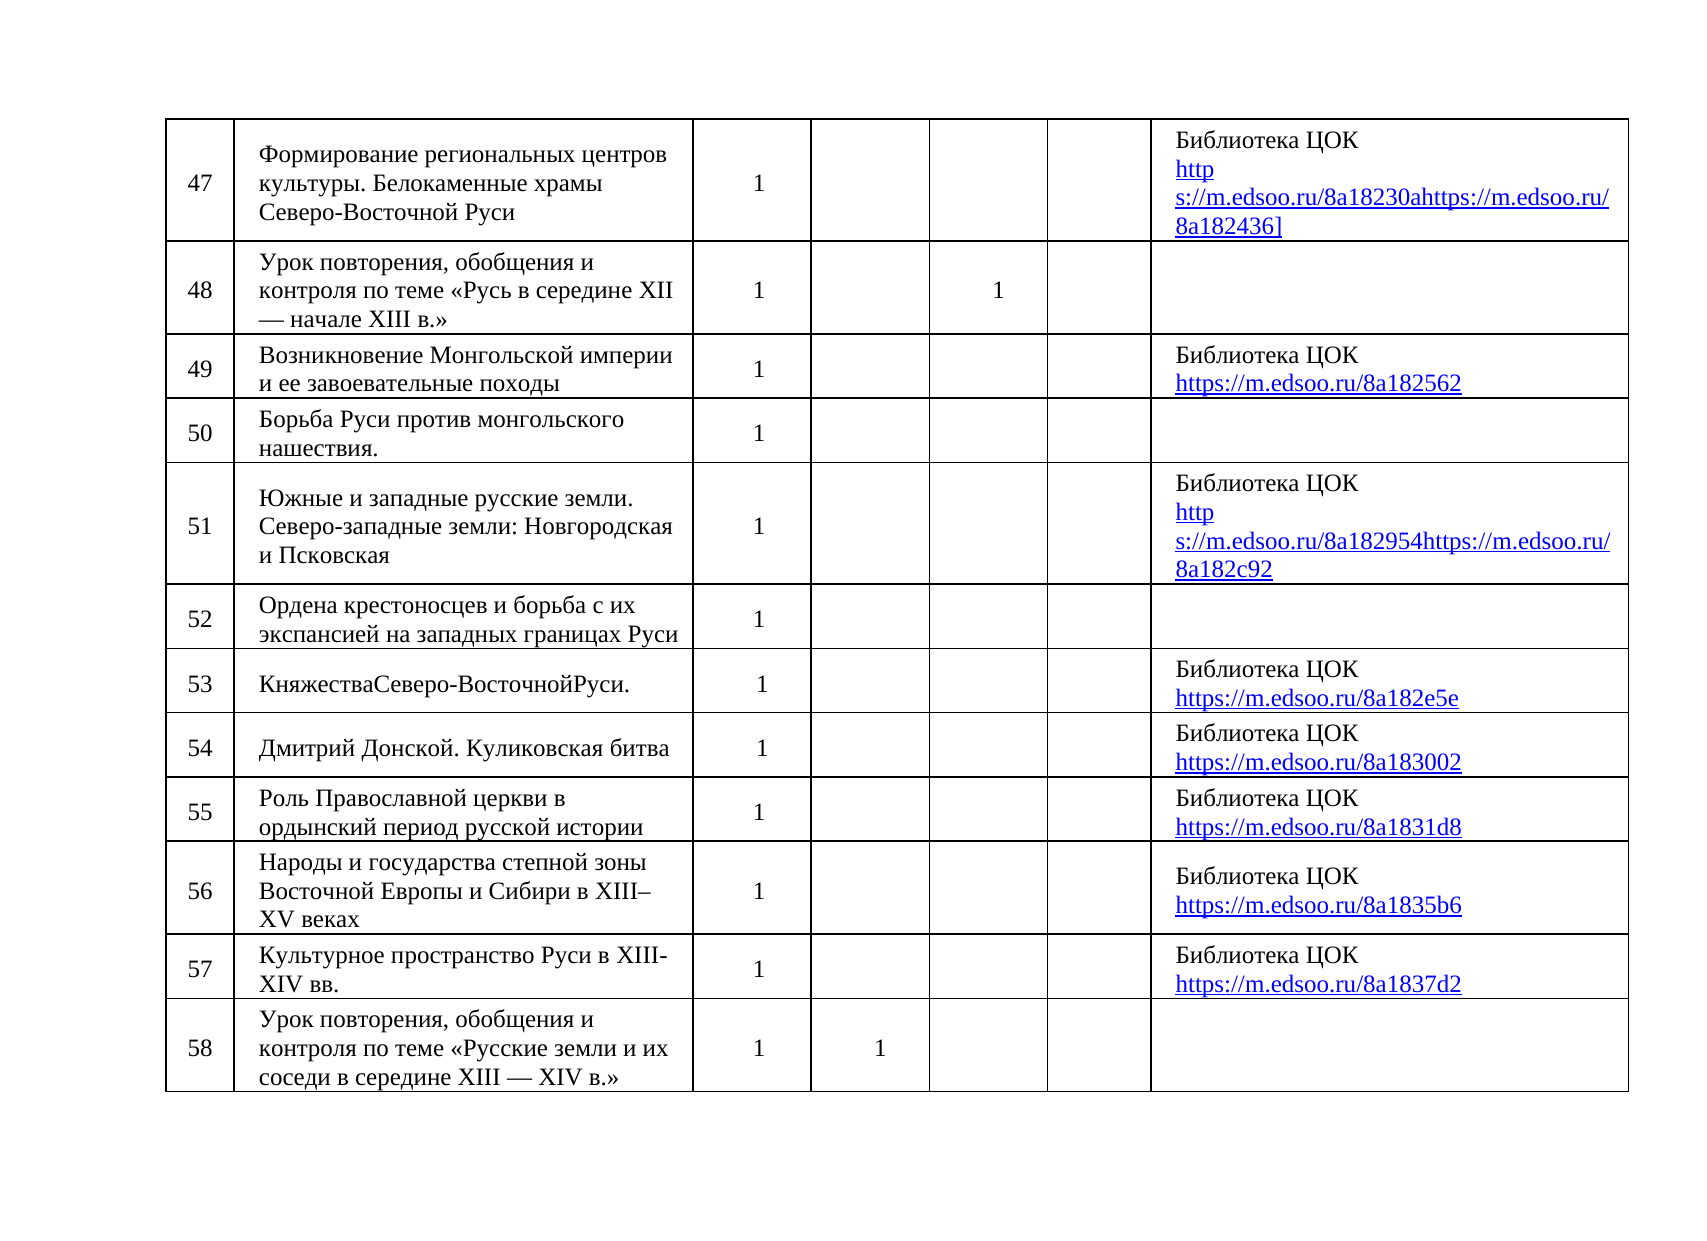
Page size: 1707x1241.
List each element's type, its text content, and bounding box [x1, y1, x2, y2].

table_cell 1 [694, 935, 810, 998]
table_cell Роль Православной церкви в ордынский период русской истории [235, 778, 692, 840]
table_cell Библиотека ЦОК https://m.edsoo.ru/8a183002 [1152, 713, 1628, 776]
table_cell [812, 842, 929, 933]
table_cell [930, 335, 1047, 397]
table_cell [930, 399, 1047, 461]
table_cell Библиотека ЦОК https://m.edsoo.ru/8a1831d8 [1152, 778, 1628, 840]
table_cell [930, 842, 1047, 933]
table_cell Борьба Руси против монгольского нашествия. [235, 399, 692, 461]
table_cell 54 [167, 713, 233, 776]
table_cell [1048, 649, 1150, 712]
table_cell [1048, 935, 1150, 998]
table_cell [1152, 999, 1628, 1091]
table_cell [930, 649, 1047, 712]
table_cell 1 [694, 242, 810, 333]
table_cell 49 [167, 335, 233, 397]
table_cell [812, 585, 929, 647]
table_cell [812, 713, 929, 776]
table_cell 48 [167, 242, 233, 333]
table_cell Ордена крестоносцев и борьба с их экспансией на западных границах Руси [235, 585, 692, 647]
table_cell 1 [694, 399, 810, 461]
table_cell 53 [167, 649, 233, 712]
table_cell 1 [812, 999, 929, 1091]
table_cell [1048, 463, 1150, 583]
table_cell 55 [167, 778, 233, 840]
table_cell [930, 778, 1047, 840]
table_cell [812, 399, 929, 461]
table_cell [930, 120, 1047, 240]
table_cell Библиотека ЦОК https://m.edsoo.ru/8a1835b6 [1152, 842, 1628, 933]
table_cell 1 [694, 778, 810, 840]
table_cell [1048, 585, 1150, 647]
table_cell Библиотека ЦОК https://m.edsoo.ru/8a182e5e [1152, 649, 1628, 712]
table_cell [1048, 242, 1150, 333]
table_cell [1048, 778, 1150, 840]
table_cell 1 [694, 120, 810, 240]
table_cell 1 [694, 999, 810, 1091]
table_cell Библиотека ЦОК https://m.edsoo.ru/8a182562 [1152, 335, 1628, 397]
table_cell [1048, 335, 1150, 397]
table_cell [1152, 242, 1628, 333]
table_cell 58 [167, 999, 233, 1091]
table_cell Народы и государства степной зоны Восточной Европы и Сибири в XIII–XV веках [235, 842, 692, 933]
table_cell [812, 335, 929, 397]
table_cell [812, 242, 929, 333]
table_cell Южные и западные русские земли. Северо-западные земли: Новгородская и Псковская [235, 463, 692, 583]
table_cell Дмитрий Донской. Куликовская битва [235, 713, 692, 776]
table_cell 1 [694, 649, 810, 712]
table_cell Библиотека ЦОК https://m.edsoo.ru/8a182954https://m.edsoo.ru/8a182c92 [1152, 463, 1628, 583]
table_cell 1 [694, 842, 810, 933]
table_cell 57 [167, 935, 233, 998]
table_cell [1048, 399, 1150, 461]
table_cell [930, 463, 1047, 583]
table_cell 50 [167, 399, 233, 461]
table_cell 52 [167, 585, 233, 647]
table_cell 1 [930, 242, 1047, 333]
table_cell 1 [694, 335, 810, 397]
table_cell Формирование региональных центров культуры. Белокаменные храмы Северо-Восточной Руси [235, 120, 692, 240]
table_cell [930, 935, 1047, 998]
table_cell 1 [694, 713, 810, 776]
table_cell 1 [694, 463, 810, 583]
table_cell [812, 778, 929, 840]
table_cell [812, 649, 929, 712]
table_cell [1152, 585, 1628, 647]
table_cell Возникновение Монгольской империи и ее завоевательные походы [235, 335, 692, 397]
table_cell КняжестваСеверо-ВосточнойРуси. [235, 649, 692, 712]
table_cell [930, 585, 1047, 647]
table_cell 51 [167, 463, 233, 583]
table_cell 1 [694, 585, 810, 647]
table_cell [812, 463, 929, 583]
table_cell [1048, 842, 1150, 933]
table_cell Урок повторения, обобщения и контроля по теме «Русь в середине XII — начале XIII в.» [235, 242, 692, 333]
table_cell Библиотека ЦОК https://m.edsoo.ru/8a1837d2 [1152, 935, 1628, 998]
table_cell [1048, 999, 1150, 1091]
table_cell [1048, 713, 1150, 776]
table_cell [812, 120, 929, 240]
table_cell [1152, 399, 1628, 461]
table_cell Библиотека ЦОК https://m.edsoo.ru/8a18230ahttps://m.edsoo.ru/8a182436] [1152, 120, 1628, 240]
table_cell [930, 999, 1047, 1091]
table_cell Культурное пространство Руси в XIII-XIV вв. [235, 935, 692, 998]
table_cell [930, 713, 1047, 776]
table_cell Урок повторения, обобщения и контроля по теме «Русские земли и их соседи в середине XIII — XIV в.» [235, 999, 692, 1091]
table_cell 56 [167, 842, 233, 933]
table_cell [1048, 120, 1150, 240]
table_cell [812, 935, 929, 998]
table_cell 47 [167, 120, 233, 240]
